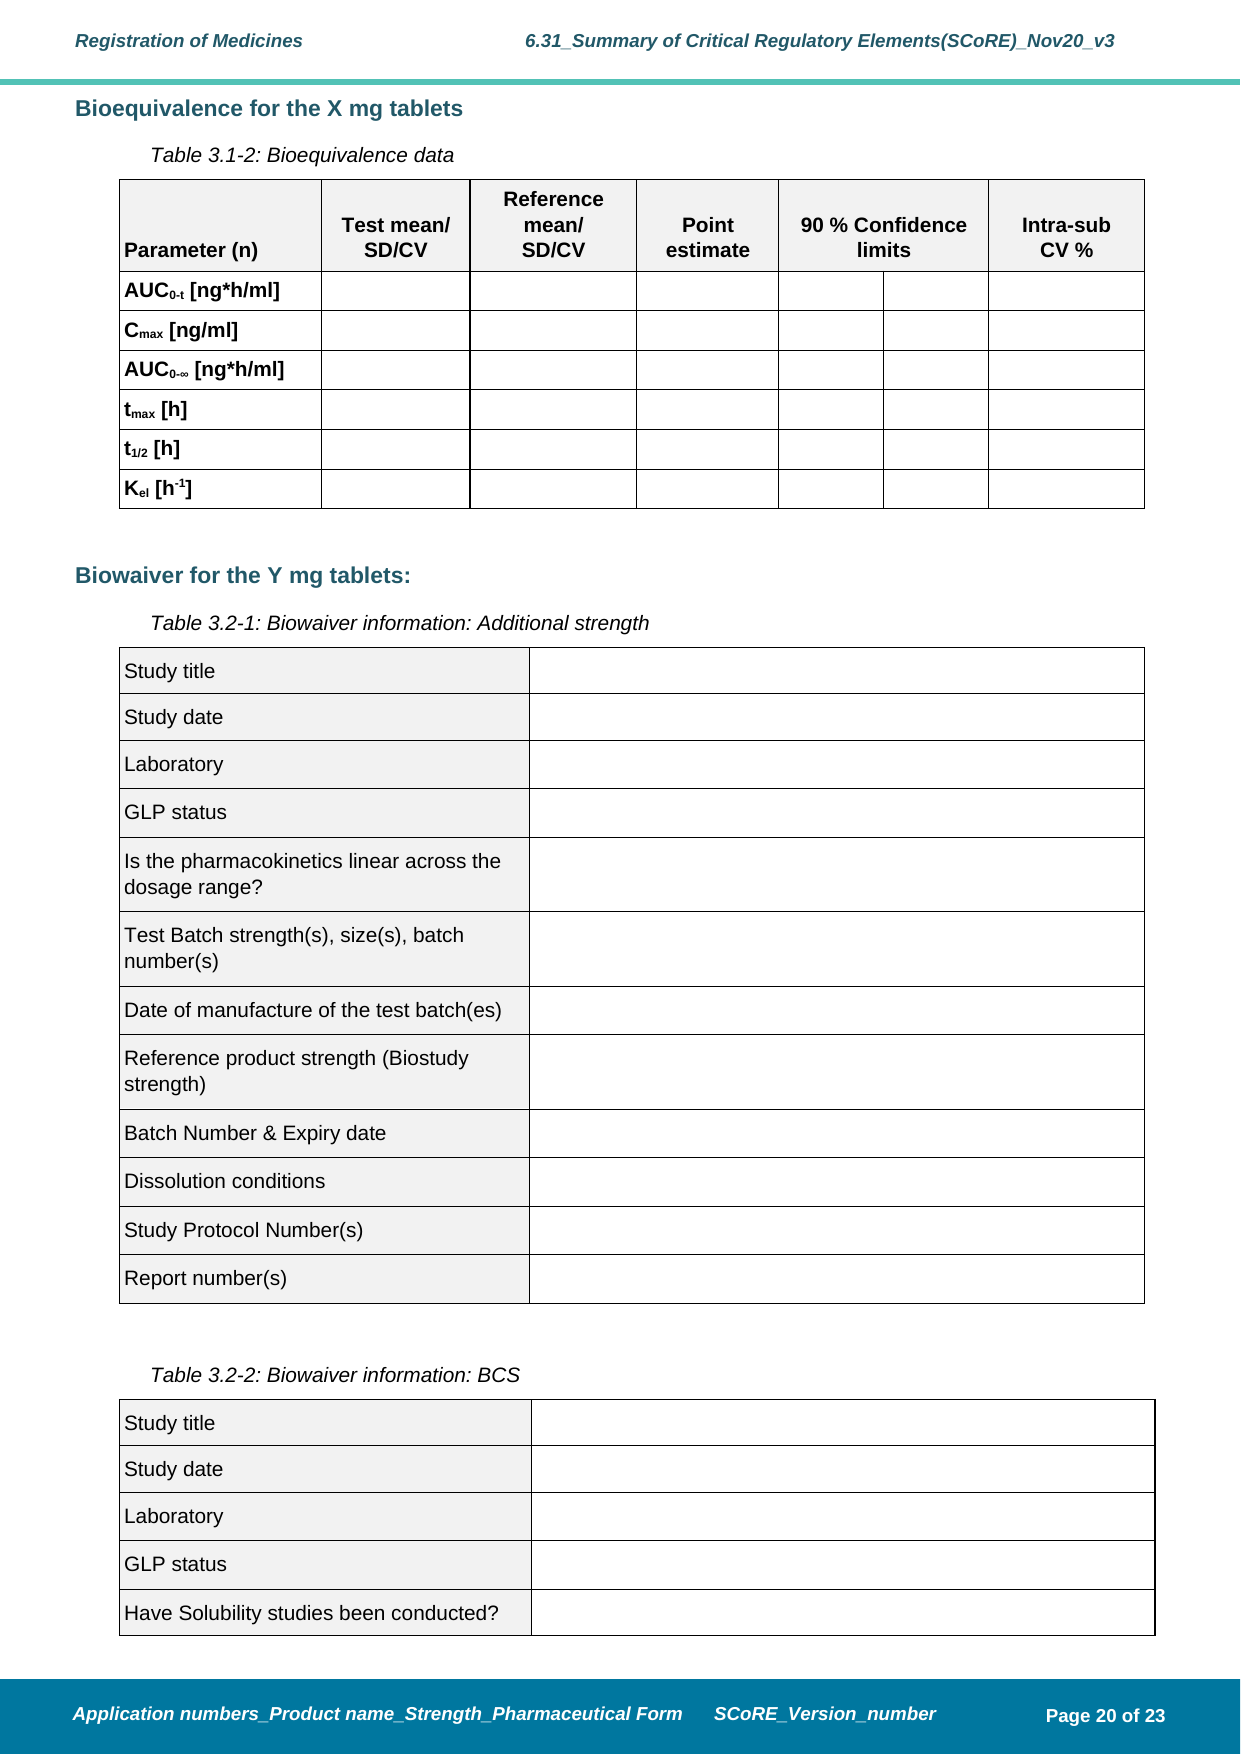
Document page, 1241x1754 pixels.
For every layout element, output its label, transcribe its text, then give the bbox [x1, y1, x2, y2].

table_cell [884, 311, 988, 350]
table_cell tmax [h] [120, 390, 321, 429]
table_cell [779, 470, 883, 508]
table_cell Study date [120, 694, 529, 740]
table_header [532, 1400, 1154, 1445]
table_cell Report number(s) [120, 1255, 529, 1303]
table_cell Dissolution conditions [120, 1158, 529, 1206]
table_cell [779, 390, 883, 429]
table_cell Test Batch strength(s), size(s), batch number(s) [120, 912, 529, 986]
table_cell [637, 351, 778, 389]
table_cell [884, 390, 988, 429]
table_cell [779, 430, 883, 468]
table_header Parameter (n) [120, 180, 321, 271]
table_cell Have Solubility studies been conducted? [120, 1590, 531, 1635]
table_cell [989, 430, 1144, 468]
table_cell [530, 694, 1144, 740]
table_cell [530, 741, 1144, 788]
table_header Reference mean/ SD/CV [471, 180, 636, 271]
table_cell [532, 1446, 1154, 1492]
table_header Test mean/ SD/CV [322, 180, 469, 271]
table_cell [322, 272, 469, 310]
table_header Intra-sub CV % [989, 180, 1144, 271]
table_cell [322, 351, 469, 389]
table_cell [530, 1110, 1144, 1157]
table_cell [530, 1255, 1144, 1303]
table_cell [637, 430, 778, 468]
table_cell t1/2 [h] [120, 430, 321, 468]
table_cell [530, 912, 1144, 986]
table_cell [322, 470, 469, 508]
table_cell [884, 430, 988, 468]
table_cell [471, 470, 636, 508]
table_cell [471, 390, 636, 429]
table_cell Batch Number & Expiry date [120, 1110, 529, 1157]
table_cell [989, 311, 1144, 350]
table_cell [471, 351, 636, 389]
table_cell [779, 272, 883, 310]
table_cell GLP status [120, 1541, 531, 1589]
table_cell [637, 272, 778, 310]
table_cell [471, 430, 636, 468]
subtitle Bioequivalence for the X mg tablets [75, 95, 1165, 121]
table_cell [779, 311, 883, 350]
table_cell Study date [120, 1446, 531, 1492]
table_cell Is the pharmacokinetics linear across the dosage range? [120, 838, 529, 911]
text Table 3.2-2: Biowaiver information: BCS [99, 1357, 1142, 1386]
table_cell [530, 1158, 1144, 1206]
table_cell [884, 272, 988, 310]
table_cell Date of manufacture of the test batch(es) [120, 987, 529, 1034]
table_cell Reference product strength (Biostudy strength) [120, 1035, 529, 1108]
table_header [530, 648, 1144, 693]
table_cell [532, 1541, 1154, 1589]
table_cell [530, 1035, 1144, 1108]
table_cell [471, 272, 636, 310]
text Table 3.1-2: Bioequivalence data [99, 138, 1142, 167]
table_cell GLP status [120, 789, 529, 837]
table_header 90 % Confidence limits [779, 180, 988, 271]
table_cell [637, 470, 778, 508]
table_cell [989, 470, 1144, 508]
subtitle Biowaiver for the Y mg tablets: [75, 562, 1165, 589]
table_cell Kel [h-1] [120, 470, 321, 508]
table_cell [637, 311, 778, 350]
table_cell [637, 390, 778, 429]
table_cell [989, 351, 1144, 389]
table_cell [989, 390, 1144, 429]
table_cell AUC0-t [ng*h/ml] [120, 272, 321, 310]
table_cell [530, 987, 1144, 1034]
table_cell [322, 430, 469, 468]
table_header Point estimate [637, 180, 778, 271]
table_cell [532, 1493, 1154, 1540]
table_cell [530, 838, 1144, 911]
table_cell [322, 311, 469, 350]
table_cell [779, 351, 883, 389]
table_cell Laboratory [120, 1493, 531, 1540]
table_header Study title [120, 1400, 531, 1445]
table_cell Laboratory [120, 741, 529, 788]
table_cell [884, 470, 988, 508]
table_cell [322, 390, 469, 429]
text Table 3.2-1: Biowaiver information: Additional strength [99, 605, 1142, 634]
table_cell [471, 311, 636, 350]
table_cell [530, 1207, 1144, 1254]
table_cell [530, 789, 1144, 837]
table_cell Cmax [ng/ml] [120, 311, 321, 350]
table_cell Study Protocol Number(s) [120, 1207, 529, 1254]
table_cell [884, 351, 988, 389]
table_cell AUC0-∞ [ng*h/ml] [120, 351, 321, 389]
table_cell [532, 1590, 1154, 1635]
table_header Study title [120, 648, 529, 693]
table_cell [989, 272, 1144, 310]
